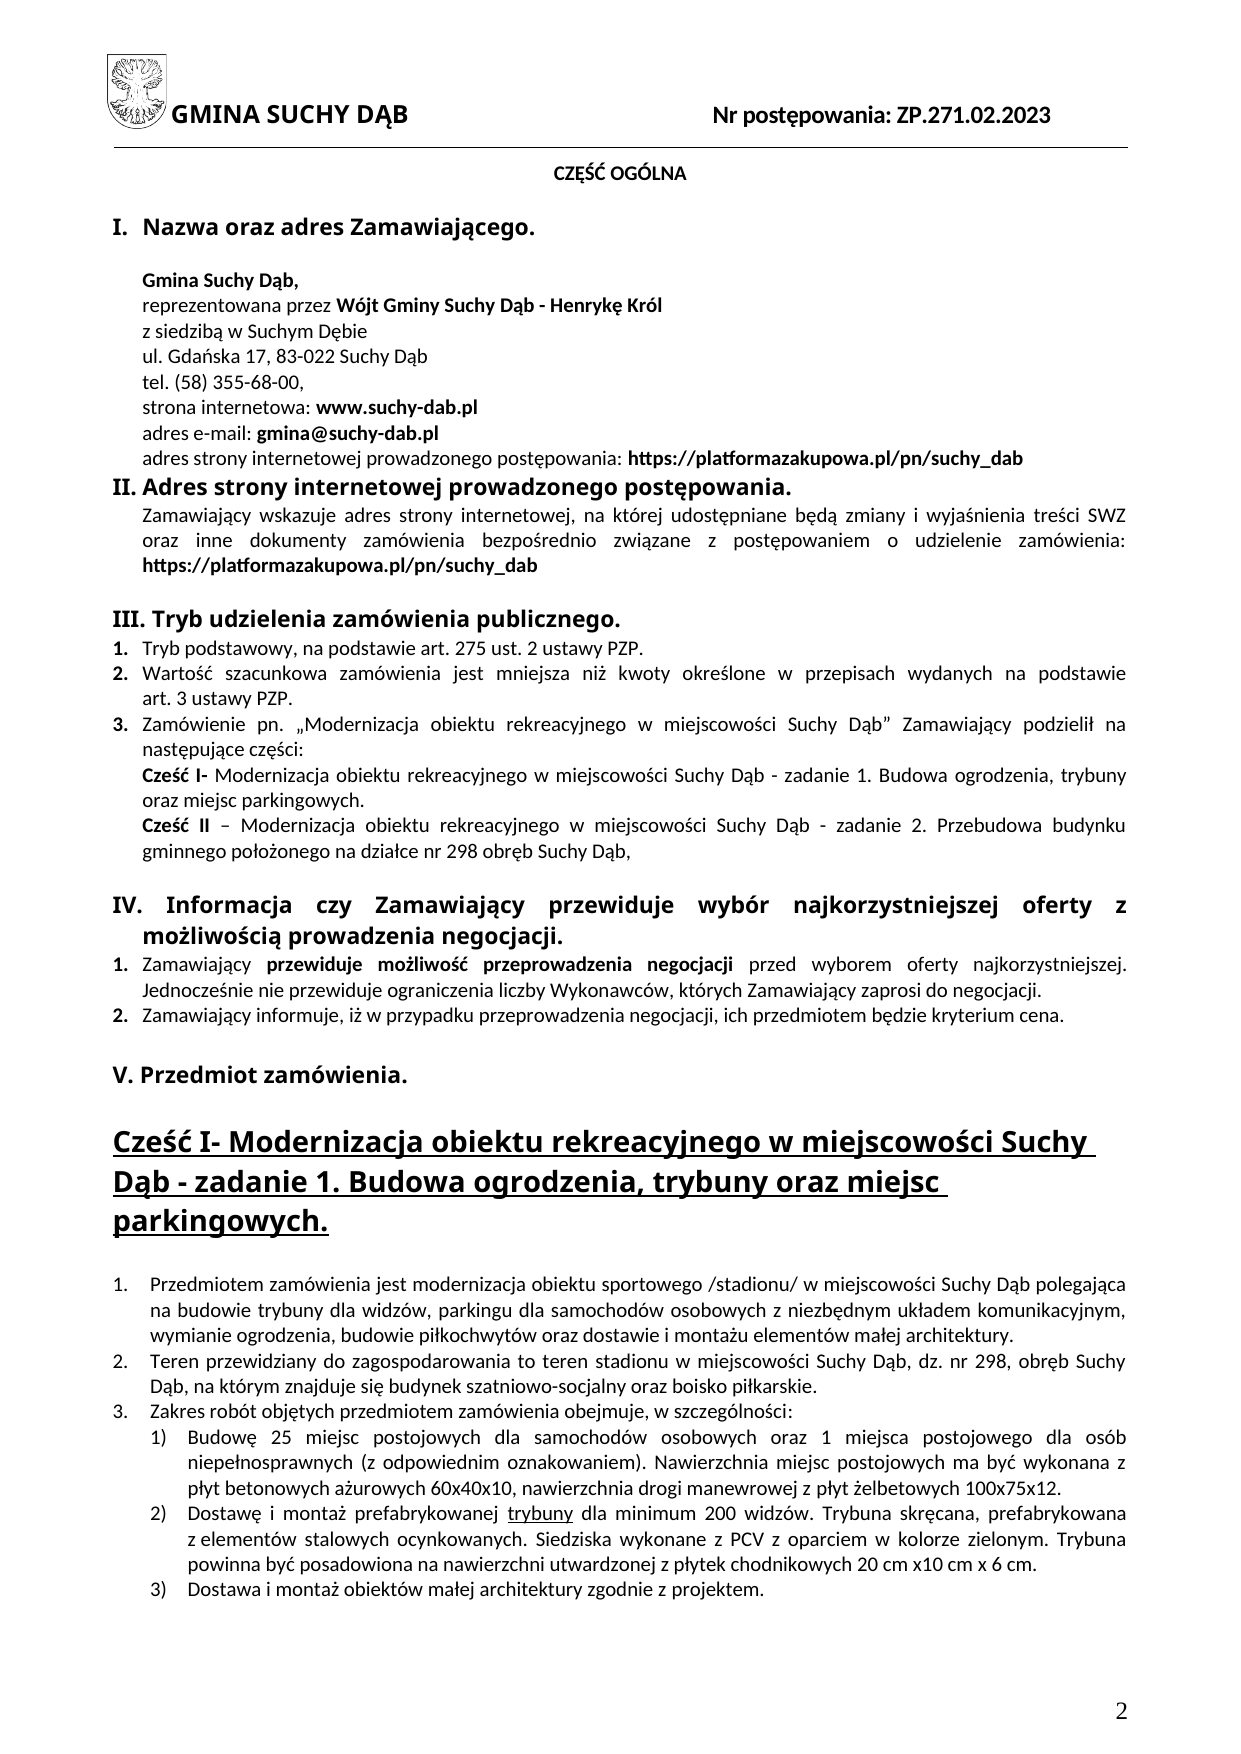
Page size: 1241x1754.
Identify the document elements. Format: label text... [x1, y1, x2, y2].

text Cześć I- Modernizacja obiektu rekreacyjnego w miejscowości Suchy Dąb - zadanie 1. Budowa ogrodzenia, trybuny oraz miejsc parkingowych. [112, 1121, 1128, 1240]
list Nazwa oraz adres Zamawiającego. [112, 211, 1128, 242]
text III. Tryb udzielenia zamówienia publicznego. [112, 603, 1128, 635]
text reprezentowana przez Wójt Gminy Suchy Dąb - Henrykę Król [142, 293, 1128, 318]
list Dostawę i montaż prefabrykowanej trybuny dla minimum 200 widzów. Trybuna skręcana, prefabrykowana z elementów stalowych ocynkowanych. Siedziska wykonane z PCV z oparciem w kolorze zielonym. Trybuna powinna być posadowiona na nawierzchni utwardzonej z płytek chodnikowych 20 cm x10 cm x 6 cm. [150, 1500, 1128, 1577]
list Zamawiający przewiduje możliwość przeprowadzenia negocjacji przed wyborem oferty najkorzystniejszej. Jednocześnie nie przewiduje ograniczenia liczby Wykonawców, których Zamawiający zaprosi do negocjacji. [112, 951, 1128, 1002]
text CZĘŚĆ OGÓLNA [112, 160, 1128, 185]
list Zamawiający wskazuje adres strony internetowej, na której udostępniane będą zmiany i wyjaśnienia treści SWZ oraz inne dokumenty zamówienia bezpośrednio związane z postępowaniem o udzielenie zamówienia: https://platformazakupowa.pl/pn/suchy_dab [142, 502, 1128, 578]
list Adres strony internetowej prowadzonego postępowania. [112, 471, 1128, 502]
text tel. (58) 355-68-00, [142, 369, 1128, 394]
text IV. Informacja czy Zamawiający przewiduje wybór najkorzystniejszej oferty z możliwością prowadzenia negocjacji. [112, 889, 1128, 951]
list Budowę 25 miejsc postojowych dla samochodów osobowych oraz 1 miejsca postojowego dla osób niepełnosprawnych (z odpowiednim oznakowaniem). Nawierzchnia miejsc postojowych ma być wykonana z płyt betonowych ażurowych 60x40x10, nawierzchnia drogi manewrowej z płyt żelbetowych 100x75x12. [150, 1424, 1128, 1500]
list Zamawiający informuje, iż w przypadku przeprowadzenia negocjacji, ich przedmiotem będzie kryterium cena. [112, 1002, 1128, 1028]
list Wartość szacunkowa zamówienia jest mniejsza niż kwoty określone w przepisach wydanych na podstawie art. 3 ustawy PZP. [112, 660, 1128, 711]
text adres e-mail: gmina@suchy-dab.pl [142, 420, 1128, 445]
picture [107, 54, 167, 129]
text V. Przedmiot zamówienia. [112, 1059, 1128, 1090]
list Cześć II – Modernizacja obiektu rekreacyjnego w miejscowości Suchy Dąb - zadanie 2. Przebudowa budynku gminnego położonego na działce nr 298 obręb Suchy Dąb, [142, 813, 1128, 863]
text z siedzibą w Suchym Dębie [142, 318, 1128, 343]
list Zamówienie pn. „Modernizacja obiektu rekreacyjnego w miejscowości Suchy Dąb” Zamawiający podzielił na następujące części: [112, 711, 1128, 762]
text adres strony internetowej prowadzonego postępowania: https://platformazakupowa.pl/pn/suchy_dab [142, 445, 1128, 471]
text strona internetowa: www.suchy-dab.pl [142, 394, 1128, 420]
text Gmina Suchy Dąb, [142, 267, 1128, 293]
list Przedmiotem zamówienia jest modernizacja obiektu sportowego /stadionu/ w miejscowości Suchy Dąb polegająca na budowie trybuny dla widzów, parkingu dla samochodów osobowych z niezbędnym układem komunikacyjnym, wymianie ogrodzenia, budowie piłkochwytów oraz dostawie i montażu elementów małej architektury. [112, 1272, 1128, 1348]
list Dostawa i montaż obiektów małej architektury zgodnie z projektem. [150, 1577, 1128, 1602]
text ul. Gdańska 17, 83-022 Suchy Dąb [142, 343, 1128, 369]
list Cześć I- Modernizacja obiektu rekreacyjnego w miejscowości Suchy Dąb - zadanie 1. Budowa ogrodzenia, trybuny oraz miejsc parkingowych. [142, 762, 1128, 813]
list Teren przewidziany do zagospodarowania to teren stadionu w miejscowości Suchy Dąb, dz. nr 298, obręb Suchy Dąb, na którym znajduje się budynek szatniowo-socjalny oraz boisko piłkarskie. [112, 1348, 1128, 1399]
list Zakres robót objętych przedmiotem zamówienia obejmuje, w szczególności: [112, 1399, 1128, 1424]
list Tryb podstawowy, na podstawie art. 275 ust. 2 ustawy PZP. [112, 635, 1128, 660]
